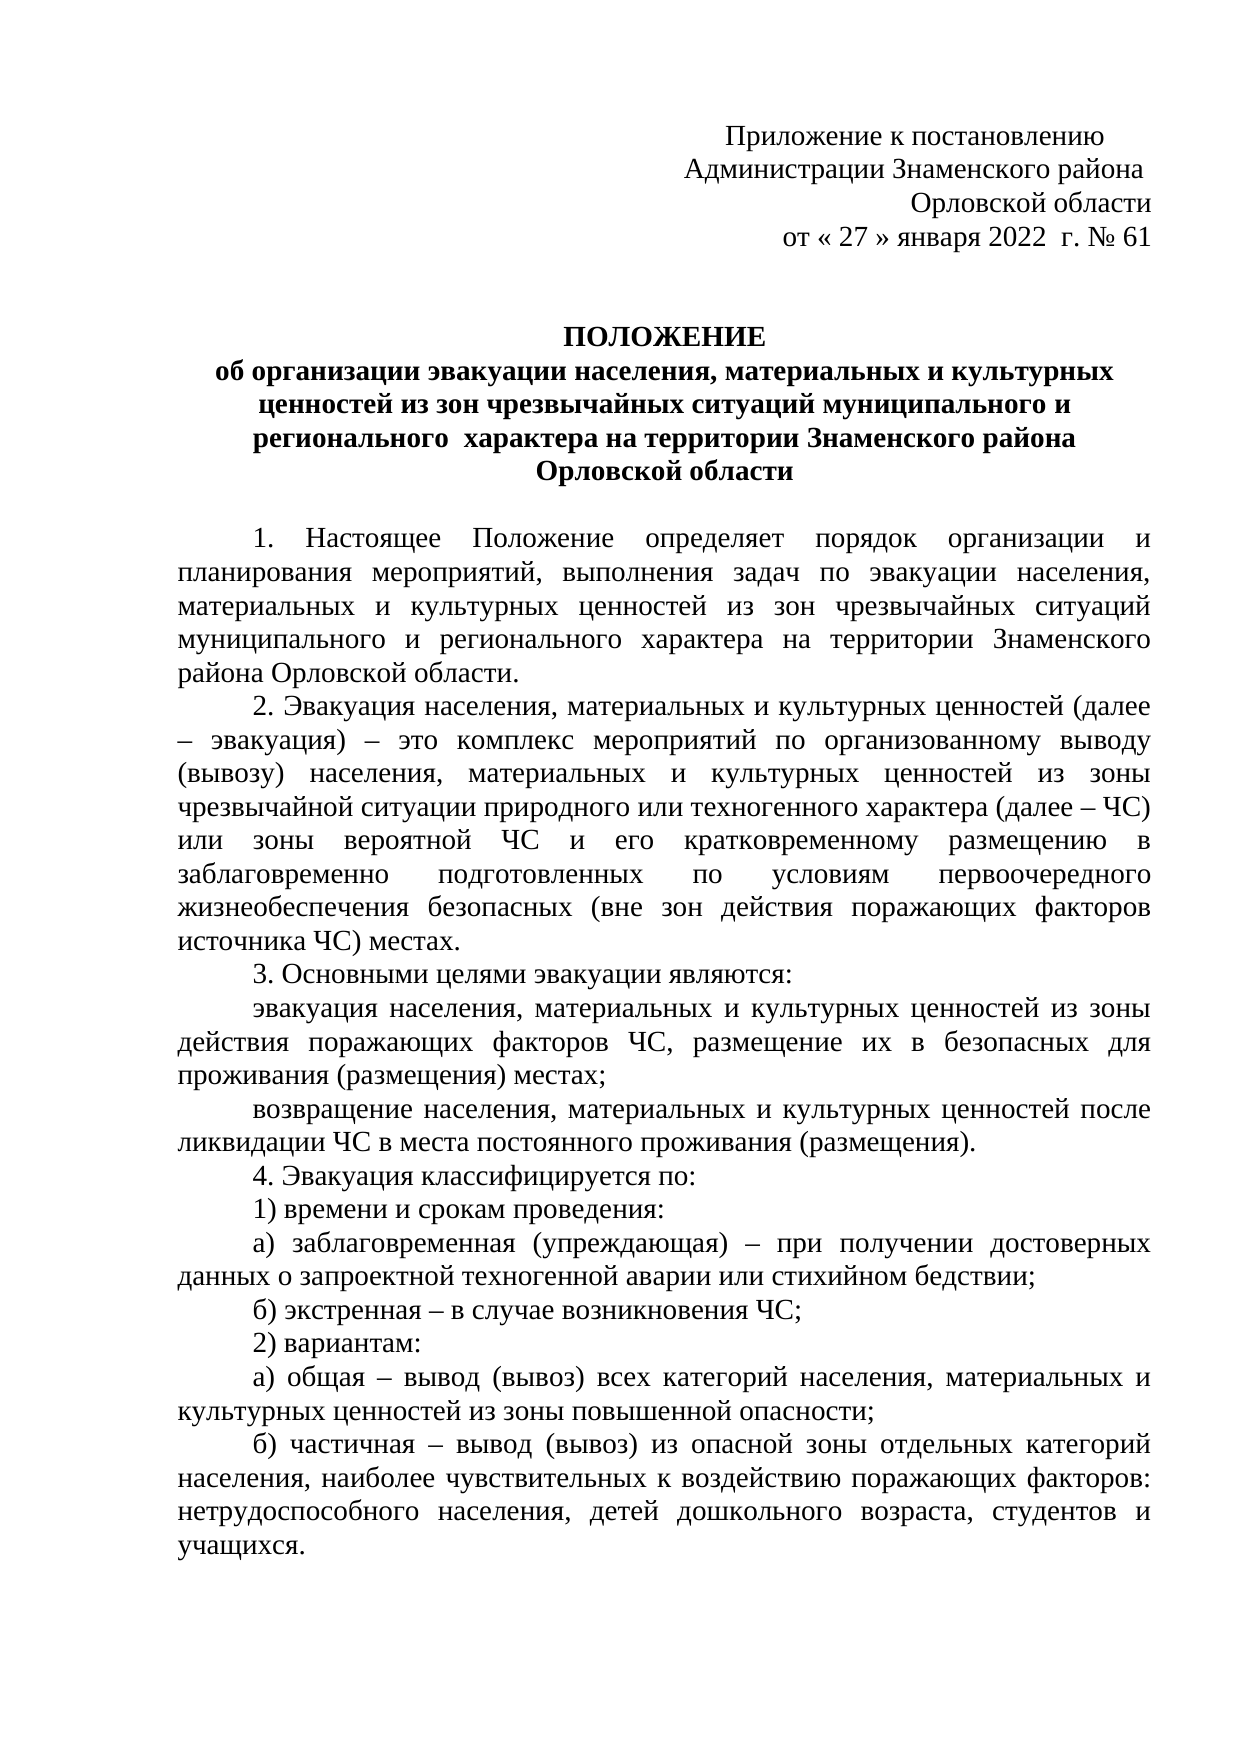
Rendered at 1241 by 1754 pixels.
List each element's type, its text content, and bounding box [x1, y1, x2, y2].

text об организации эвакуации населения, материальных и культурных ценностей из зон чрезвычайных ситуаций муниципального и регионального характера на территории Знаменского района Орловской области [177, 353, 1152, 487]
text Орловской области [177, 185, 1152, 219]
text возвращение населения, материальных и культурных ценностей после ликвидации ЧС в места постоянного проживания (размещения). [177, 1091, 1152, 1158]
text 3. Основными целями эвакуации являются: [177, 957, 1152, 990]
text Приложение к постановлению [177, 118, 1152, 152]
text а) заблаговременная (упреждающая) – при получении достоверных данных о запроектной техногенной аварии или стихийном бедствии; [177, 1225, 1152, 1292]
text Администрации Знаменского района [177, 152, 1152, 185]
text от « 27 » января 2022 г. № 61 [177, 219, 1152, 252]
text эвакуация населения, материальных и культурных ценностей из зоны действия поражающих факторов ЧС, размещение их в безопасных для проживания (размещения) местах; [177, 990, 1152, 1091]
text б) экстренная – в случае возникновения ЧС; [177, 1292, 1152, 1326]
text 2) вариантам: [177, 1326, 1152, 1359]
text б) частичная – вывод (вывоз) из опасной зоны отдельных категорий населения, наиболее чувствительных к воздействию поражающих факторов: нетрудоспособного населения, детей дошкольного возраста, студентов и учащихся. [177, 1426, 1152, 1560]
text 4. Эвакуация классифицируется по: [177, 1158, 1152, 1191]
text а) общая – вывод (вывоз) всех категорий населения, материальных и культурных ценностей из зоны повышенной опасности; [177, 1359, 1152, 1426]
text ПОЛОЖЕНИЕ [177, 319, 1152, 353]
text 2. Эвакуация населения, материальных и культурных ценностей (далее – эвакуация) – это комплекс мероприятий по организованному выводу (вывозу) населения, материальных и культурных ценностей из зоны чрезвычайной ситуации природного или техногенного характера (далее – ЧС) или зоны вероятной ЧС и его кратковременному размещению в заблаговременно подготовленных по условиям первоочередного жизнеобеспечения безопасных (вне зон действия поражающих факторов источника ЧС) местах. [177, 688, 1152, 957]
text 1) времени и срокам проведения: [177, 1191, 1152, 1225]
text 1. Настоящее Положение определяет порядок организации и планирования мероприятий, выполнения задач по эвакуации населения, материальных и культурных ценностей из зон чрезвычайных ситуаций муниципального и регионального характера на территории Знаменского района Орловской области. [177, 521, 1152, 688]
